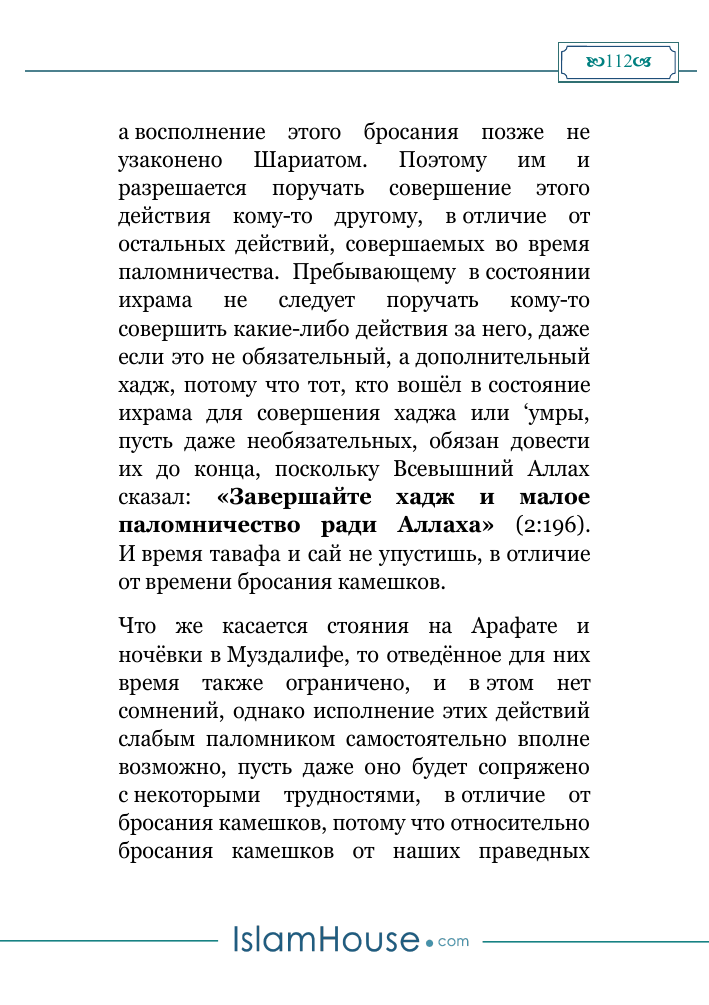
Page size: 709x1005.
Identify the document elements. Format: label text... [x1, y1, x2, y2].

picture [226, 921, 709, 958]
picture [0, 920, 219, 957]
